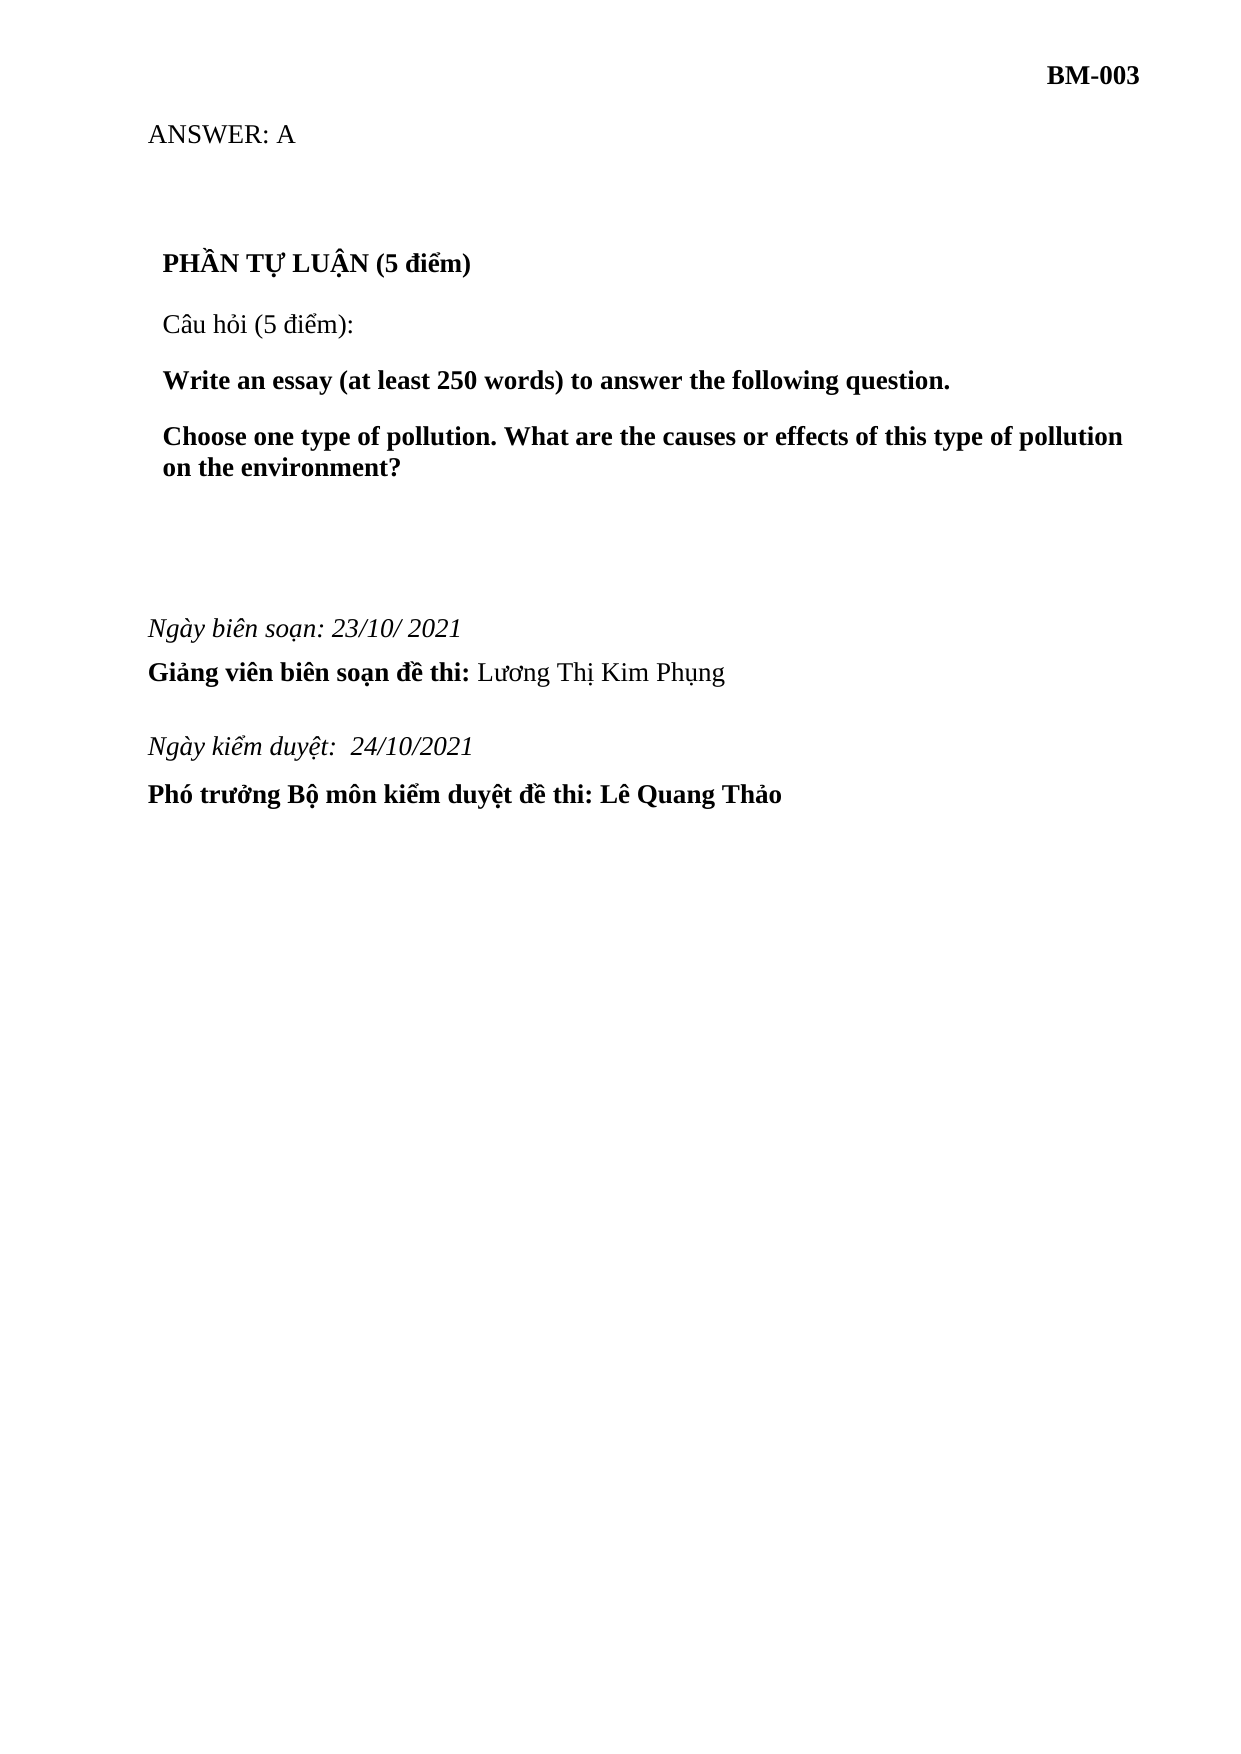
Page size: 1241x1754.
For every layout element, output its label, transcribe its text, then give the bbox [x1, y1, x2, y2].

text ANSWER: A [148, 118, 1140, 149]
text Ngày kiểm duyệt: 24/10/2021 [148, 730, 1140, 762]
text PHẦN TỰ LUẬN (5 điểm) [162, 247, 1140, 278]
text Câu hỏi (5 điểm): [162, 308, 1140, 339]
text Ngày biên soạn: 23/10/ 2021 [148, 612, 1140, 643]
text Choose one type of pollution. What are the causes or effects of this type of pollution on the environment? [162, 420, 1140, 483]
text Write an essay (at least 250 words) to answer the following question. [162, 364, 1140, 395]
text Giảng viên biên soạn đề thi: Lương Thị Kim Phụng [148, 656, 1140, 687]
text Phó trưởng Bộ môn kiểm duyệt đề thi: Lê Quang Thảo [148, 779, 1140, 810]
